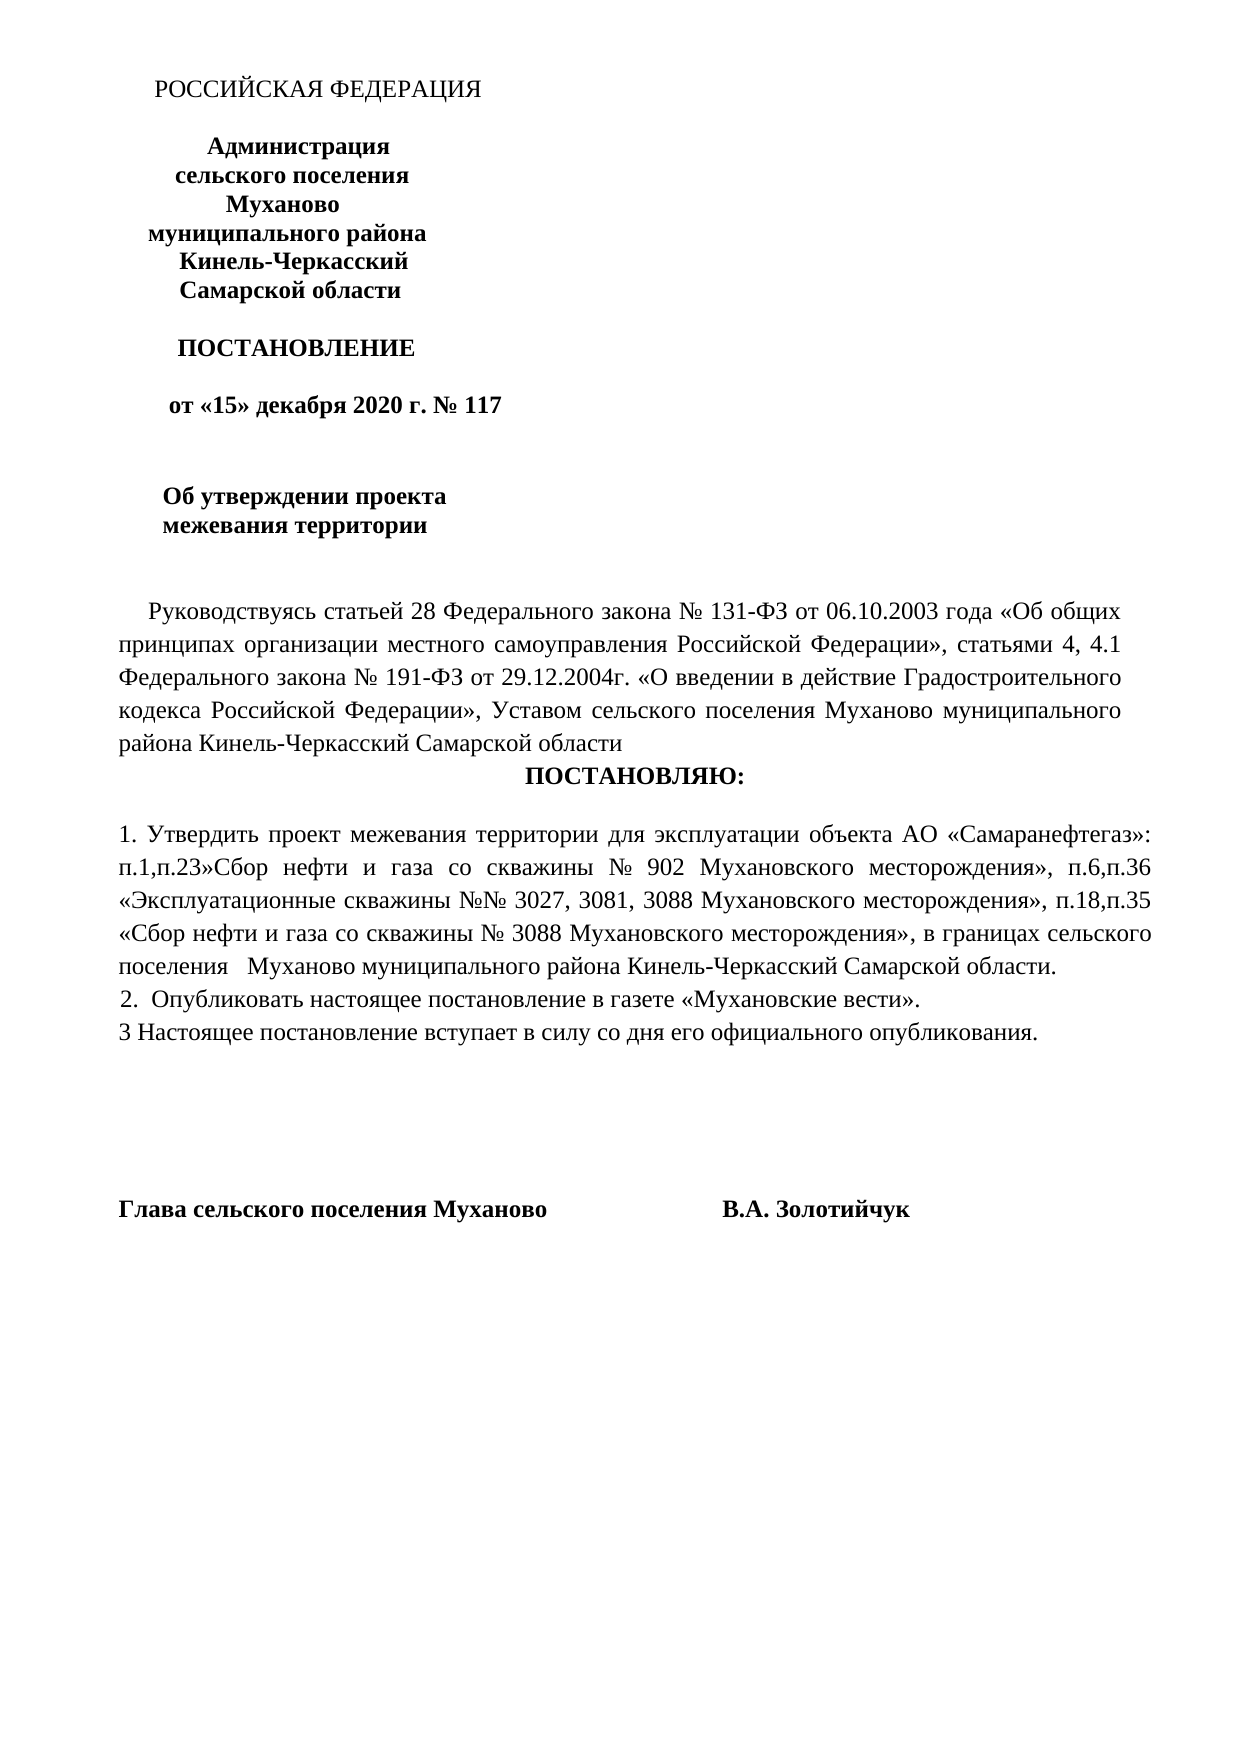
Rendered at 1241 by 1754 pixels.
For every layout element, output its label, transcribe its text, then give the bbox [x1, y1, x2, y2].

text 3 Настоящее постановление вступает в силу со дня его официального опубликования. [118, 1017, 1152, 1046]
text Кинель-Черкасский [118, 246, 694, 275]
text сельского поселения [118, 160, 694, 189]
text РОССИЙСКАЯ ФЕДЕРАЦИЯ [148, 74, 709, 103]
text 2. Опубликовать настоящее постановление в газете «Мухановские вести». [89, 984, 1152, 1013]
text от «15» декабря 2020 г. № 117 [44, 390, 1152, 419]
text Муханово [118, 189, 694, 218]
text Глава сельского поселения Муханово В.А. Золотийчук [118, 1194, 1152, 1222]
text муниципального района [118, 218, 694, 246]
text Самарской области [118, 275, 694, 304]
text Администрация [118, 131, 694, 160]
text 1. Утвердить проект межевания территории для эксплуатации объекта АО «Самаранефтегаз»: п.1,п.23»Сбор нефти и газа со скважины № 902 Мухановского месторождения», п.6,п.36 «Эксплуатационные скважины №№ 3027, 3081, 3088 Мухановского месторождения», п.18,п.35 «Сбор нефти и газа со скважины № 3088 Мухановского месторождения», в границах сельского поселения Муханово муниципального района Кинель-Черкасский Самарской области. [118, 819, 1152, 979]
text межевания территории [44, 510, 1152, 539]
text Об утверждении проекта [44, 481, 1152, 510]
text ПОСТАНОВЛЯЮ: [118, 761, 1152, 790]
text Руководствуясь статьей 28 Федерального закона № 131-ФЗ от 06.10.2003 года «Об общих принципах организации местного самоуправления Российской Федерации», статьями 4, 4.1 Федерального закона № 191-ФЗ от 29.12.2004г. «О введении в действие Градостроительного кодекса Российской Федерации», Уставом сельского поселения Муханово муниципального района Кинель-Черкасский Самарской области [118, 596, 1122, 757]
text ПОСТАНОВЛЕНИЕ [44, 333, 1152, 361]
